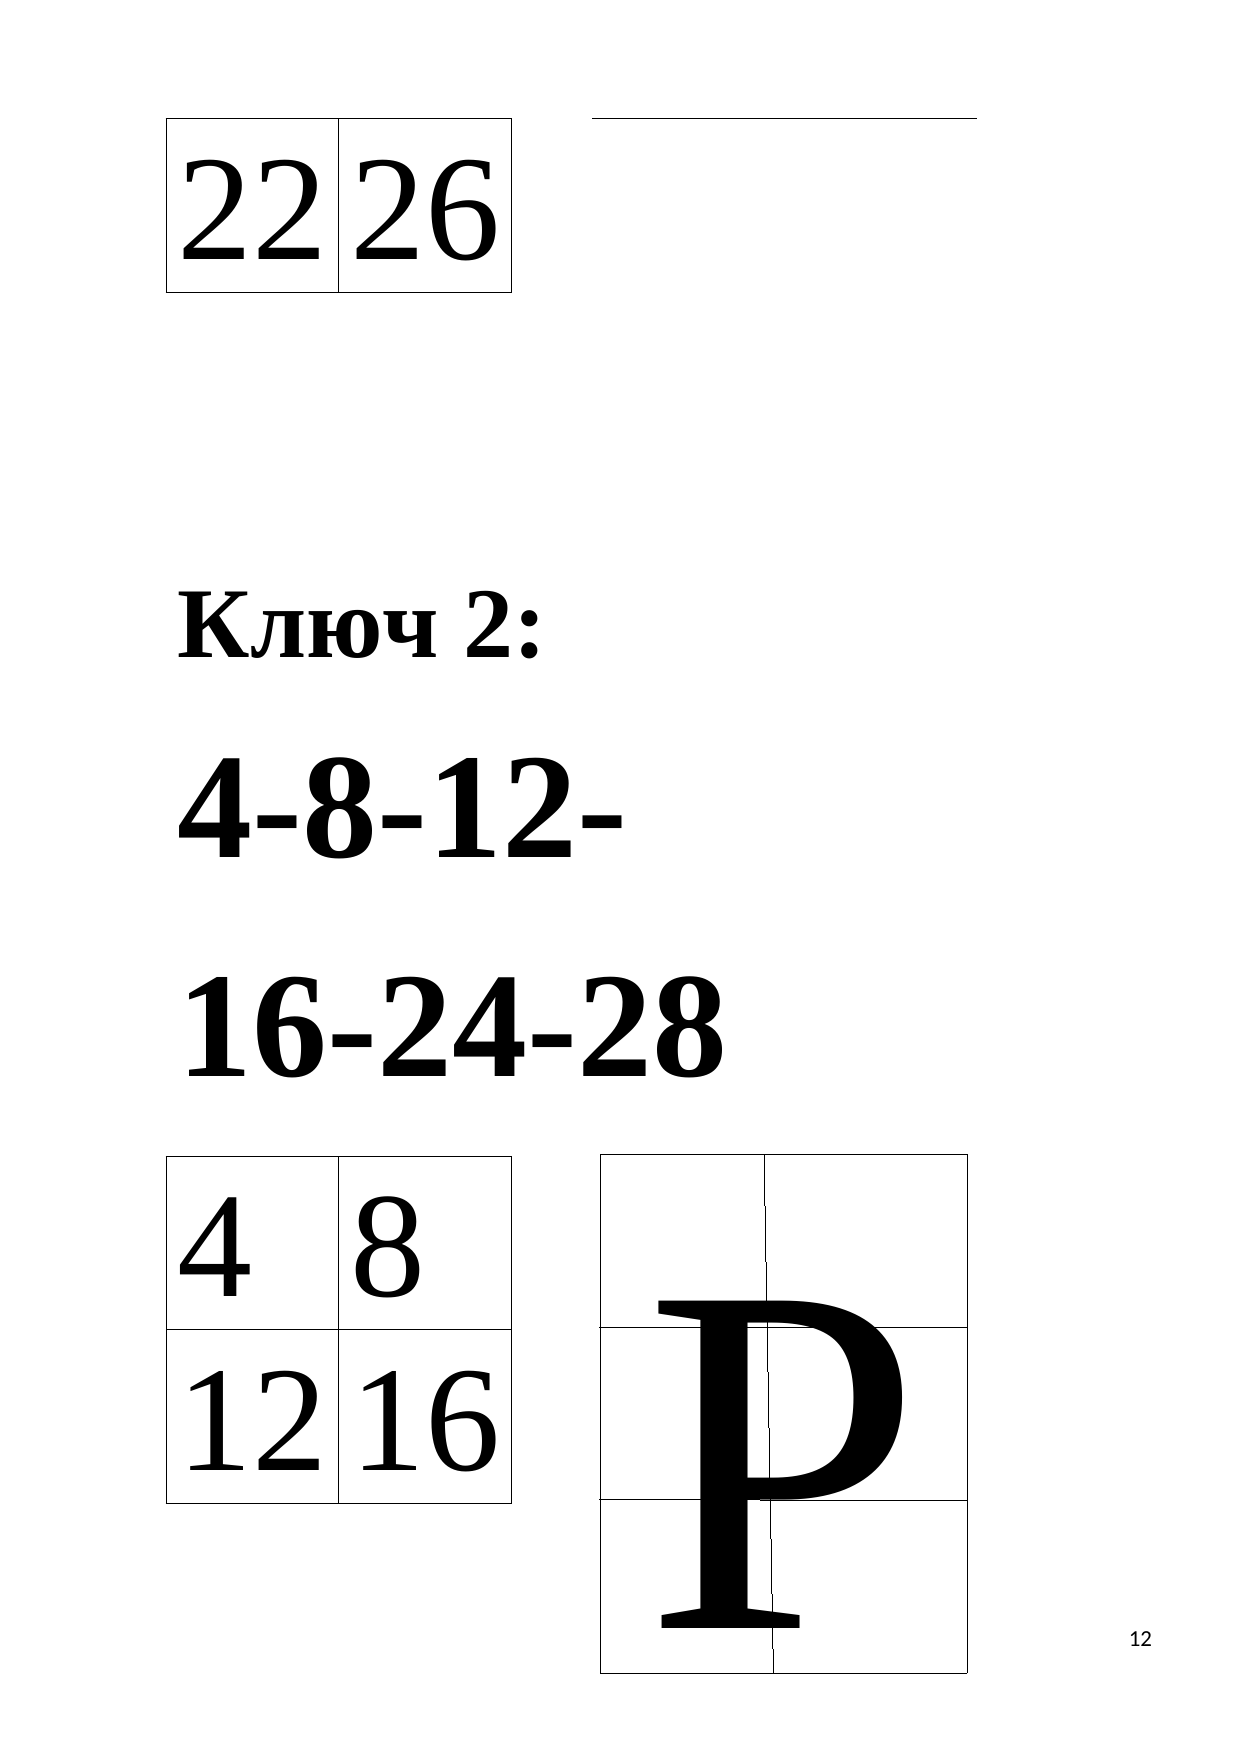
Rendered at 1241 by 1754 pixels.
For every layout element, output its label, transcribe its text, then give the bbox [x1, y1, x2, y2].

table_cell 22 [167, 119, 338, 292]
table_cell 26 [339, 119, 511, 292]
table_header 4 [167, 1157, 338, 1329]
table_cell 12 [167, 1330, 338, 1503]
table_cell 16 [339, 1330, 511, 1503]
text Ключ 2: [177, 564, 1152, 679]
table_header 8 [339, 1157, 511, 1329]
text 16-24-28 [177, 937, 1152, 1109]
text 4-8-12- [177, 717, 1152, 890]
